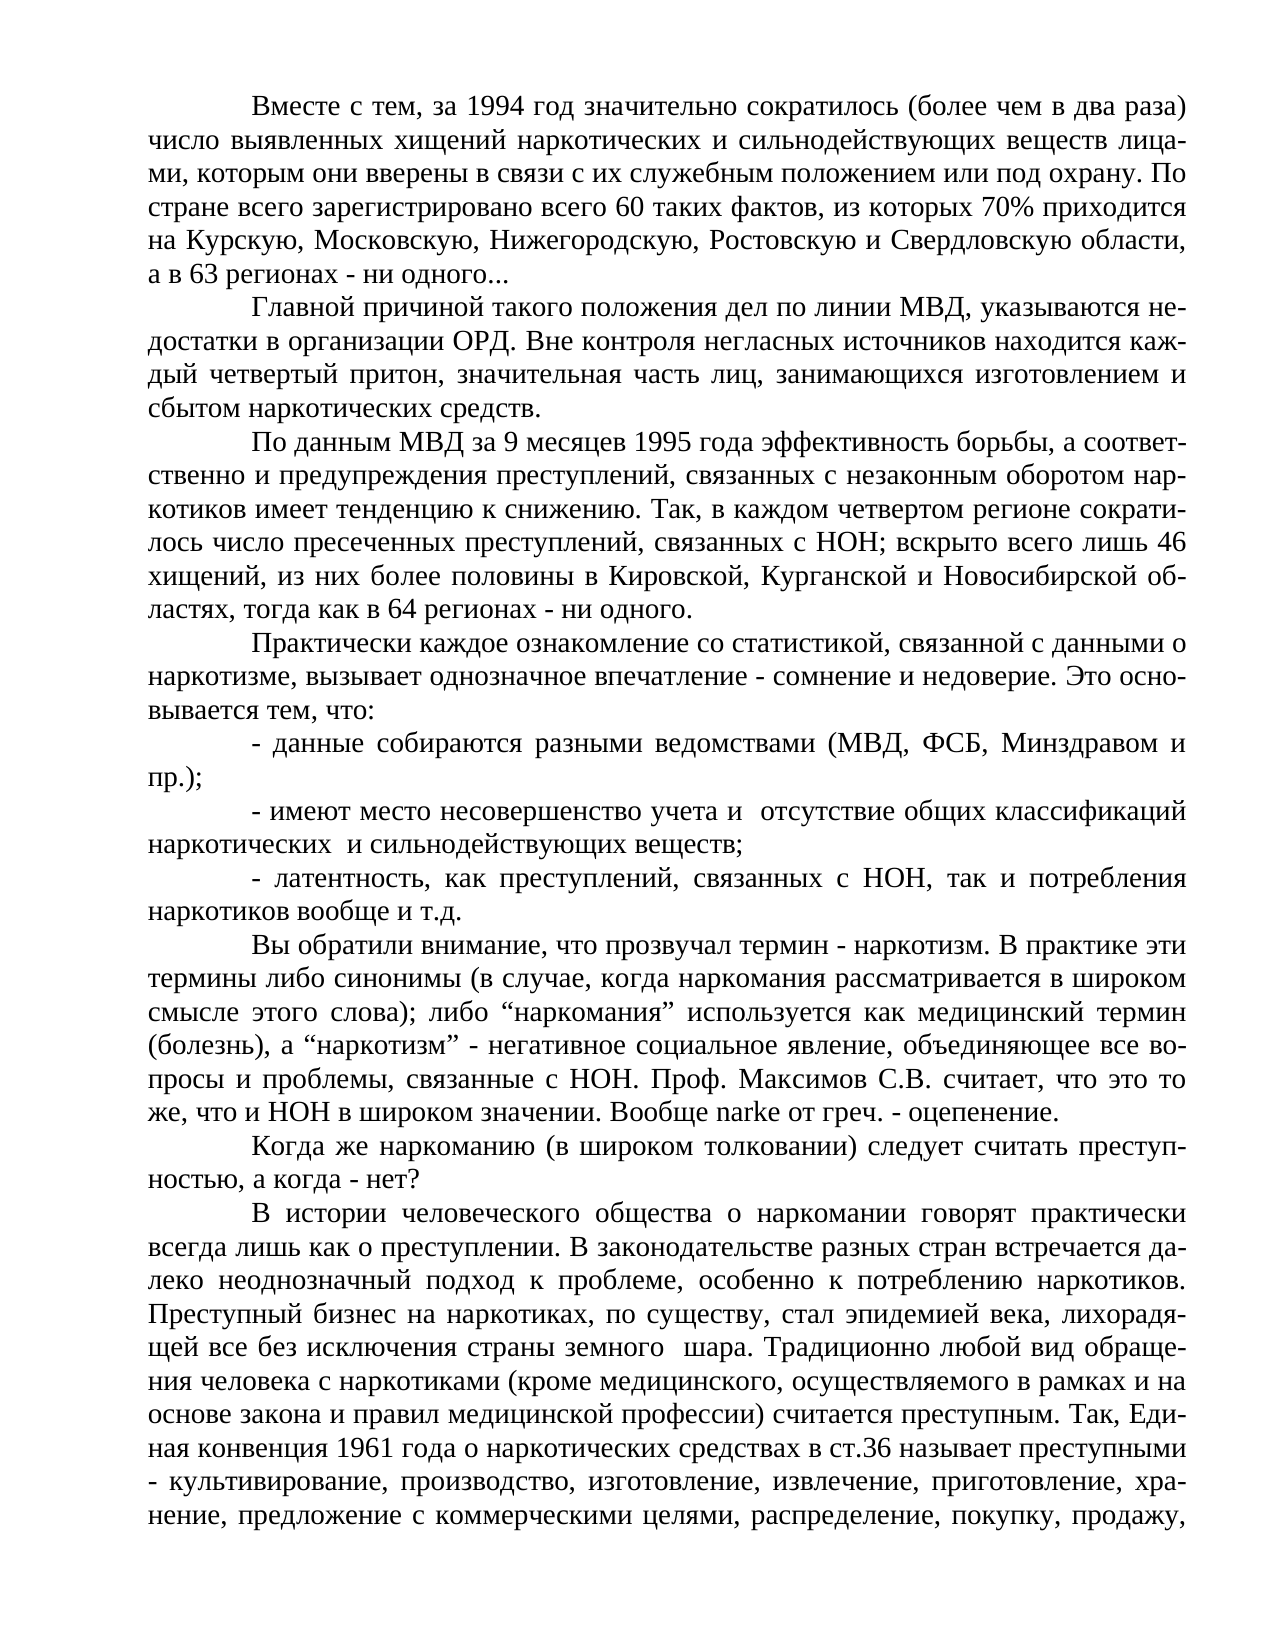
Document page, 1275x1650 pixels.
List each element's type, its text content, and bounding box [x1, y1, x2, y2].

text Главной причиной такого положения дел по линии МВД, указываются недостатки в организации ОРД. Вне контроля негласных источников находится каждый четвертый притон, значительная часть лиц, занимающихся изготовлением и сбытом наркотических средств. [148, 290, 1186, 424]
text - имеют место несовершенство учета и отсутствие общих классификаций наркотических и сильнодействующих веществ; [148, 793, 1186, 860]
text Когда же наркоманию (в широком толковании) следует считать преступностью, а когда - нет? [148, 1128, 1186, 1195]
text - латентность, как преступлений, связанных с НОН, так и потребления наркотиков вообще и т.д. [148, 860, 1186, 927]
text - данные собираются разными ведомствами (МВД, ФСБ, Минздравом и пр.); [148, 726, 1186, 793]
text По данным МВД за 9 месяцев 1995 года эффективность борьбы, а соответственно и предупреждения преступлений, связанных с незаконным оборотом наркотиков имеет тенденцию к снижению. Так, в каждом четвертом регионе сократилось число пресеченных преступлений, связанных с НОН; вскрыто всего лишь 46 хищений, из них более половины в Кировской, Курганской и Новосибирской областях, тогда как в 64 регионах - ни одного. [148, 424, 1186, 625]
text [148, 1195, 1186, 1531]
text Вместе с тем, за 1994 год значительно сократилось (более чем в два раза) число выявленных хищений наркотических и сильнодействующих веществ лицами, которым они вверены в связи с их служебным положением или под охрану. По стране всего зарегистрировано всего 60 таких фактов, из которых 70% приходится на Курскую, Московскую, Нижегородскую, Ростовскую и Свердловскую области, а в 63 регионах - ни одного... [148, 88, 1186, 290]
text Вы обратили внимание, что прозвучал термин - наркотизм. В практике эти термины либо синонимы (в случае, когда наркомания рассматривается в широком смысле этого слова); либо “наркомания” используется как медицинский термин (болезнь), а “наркотизм” - негативное социальное явление, объединяющее все вопросы и проблемы, связанные с НОН. Проф. Максимов С.В. считает, что это то же, что и НОН в широком значении. Вообще narke от греч. - оцепенение. [148, 927, 1186, 1128]
text Практически каждое ознакомление со статистикой, связанной с данными о наркотизме, вызывает однозначное впечатление - сомнение и недоверие. Это основывается тем, что: [148, 625, 1186, 726]
